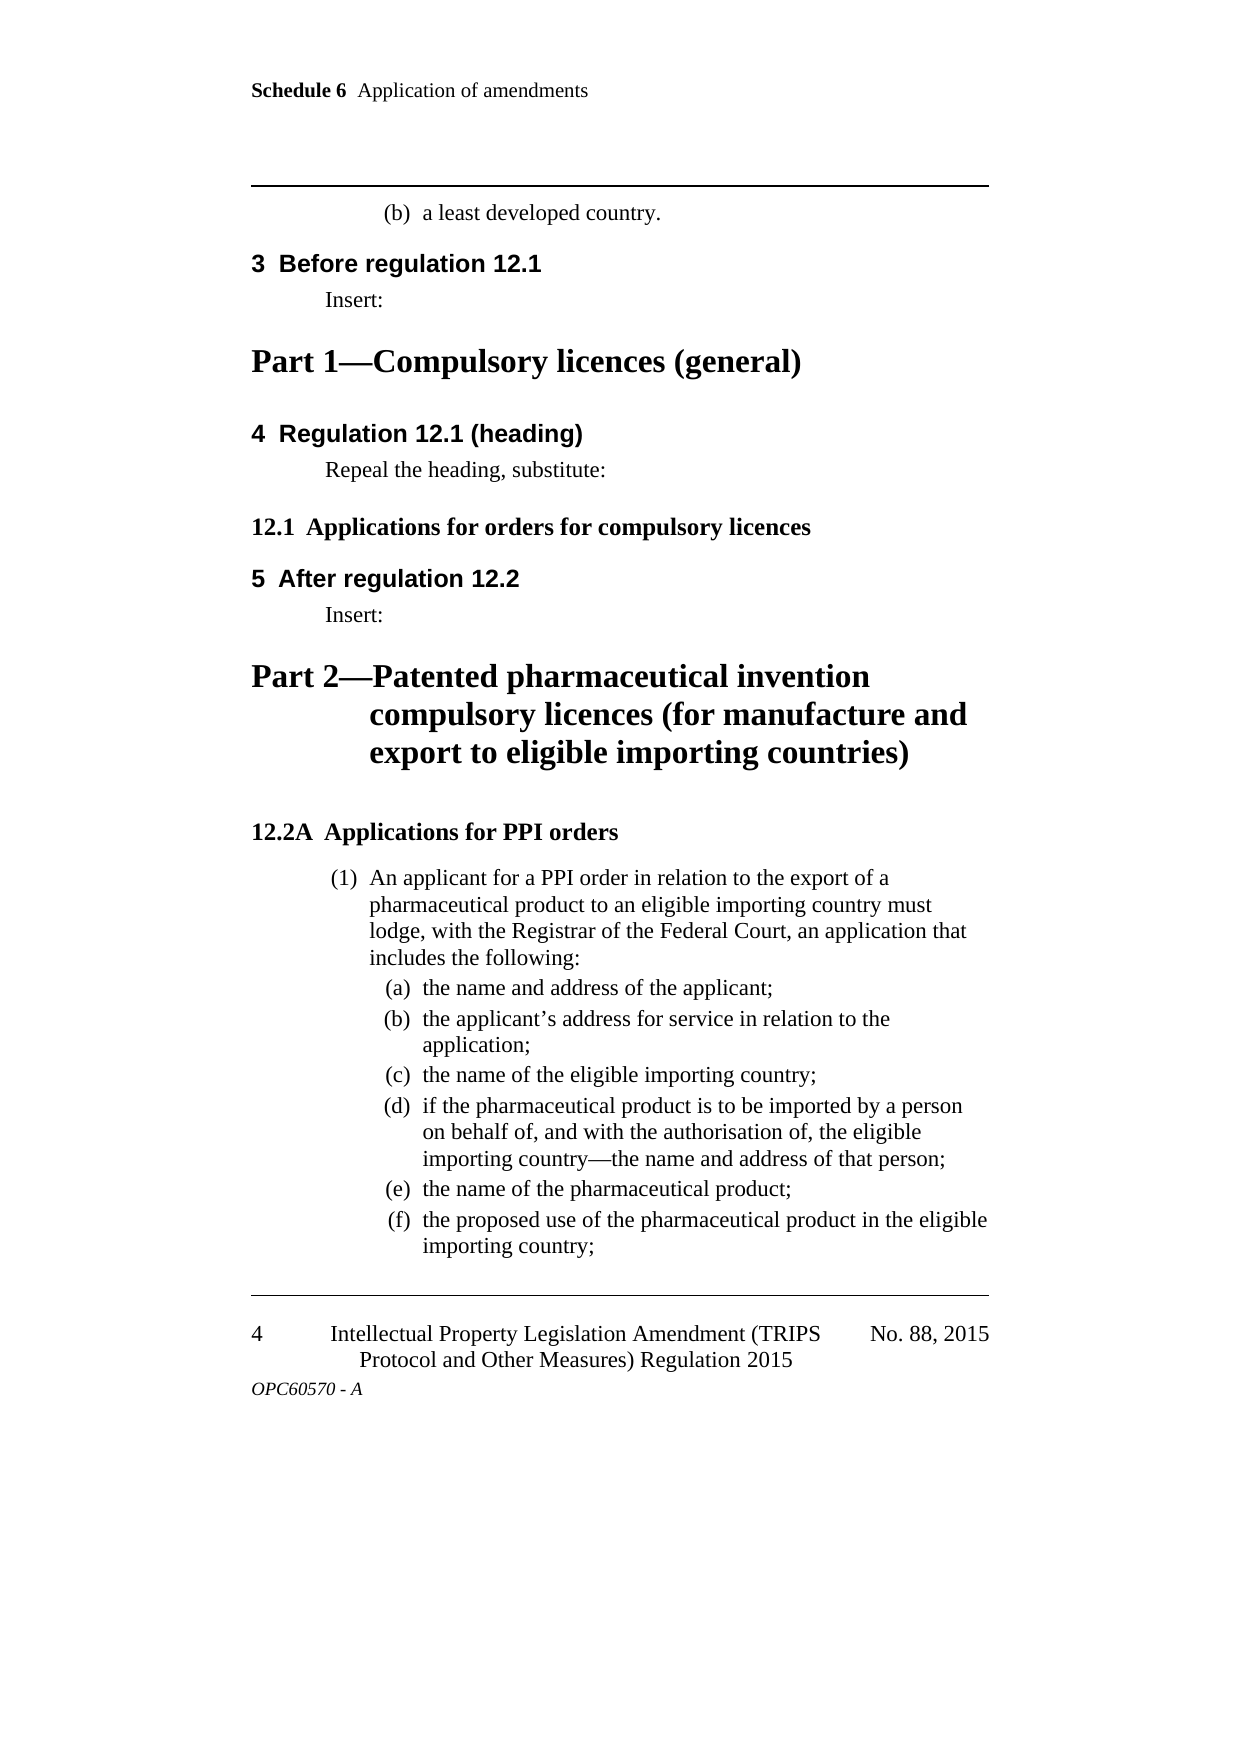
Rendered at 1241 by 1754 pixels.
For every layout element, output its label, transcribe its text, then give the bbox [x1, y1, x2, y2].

text (a) the name and address of the applicant; [251, 974, 989, 1000]
text (f) the proposed use of the pharmaceutical product in the eligible importing country; [251, 1206, 989, 1258]
text 3 Before regulation 12.1 [251, 249, 989, 277]
text (e) the name of the pharmaceutical product; [251, 1175, 989, 1202]
text 12.1 Applications for orders for compulsory licences [251, 512, 989, 541]
text Insert: [325, 286, 989, 312]
text Insert: [325, 601, 989, 627]
text Part 2—Patented pharmaceutical invention compulsory licences (for manufacture and export to eligible importing countries) [251, 656, 989, 771]
text (d) if the pharmaceutical product is to be imported by a person on behalf of, and with the authorisation of, the eligible importing country—the name and address of that person; [251, 1092, 989, 1171]
text 5 After regulation 12.2 [251, 563, 989, 592]
text Part 1—Compulsory licences (general) [251, 341, 989, 380]
text (b) a least developed country. [251, 199, 989, 226]
text 12.2A Applications for PPI orders [251, 817, 989, 846]
text (1) An applicant for a PPI order in relation to the export of a pharmaceutical product to an eligible importing country must lodge, with the Registrar of the Federal Court, an application that includes the following: [251, 864, 989, 970]
text Repeal the heading, substitute: [325, 456, 989, 483]
text 4 Regulation 12.1 (heading) [251, 419, 989, 448]
text (c) the name of the eligible importing country; [251, 1061, 989, 1088]
text (b) the applicant’s address for service in relation to the application; [251, 1004, 989, 1057]
